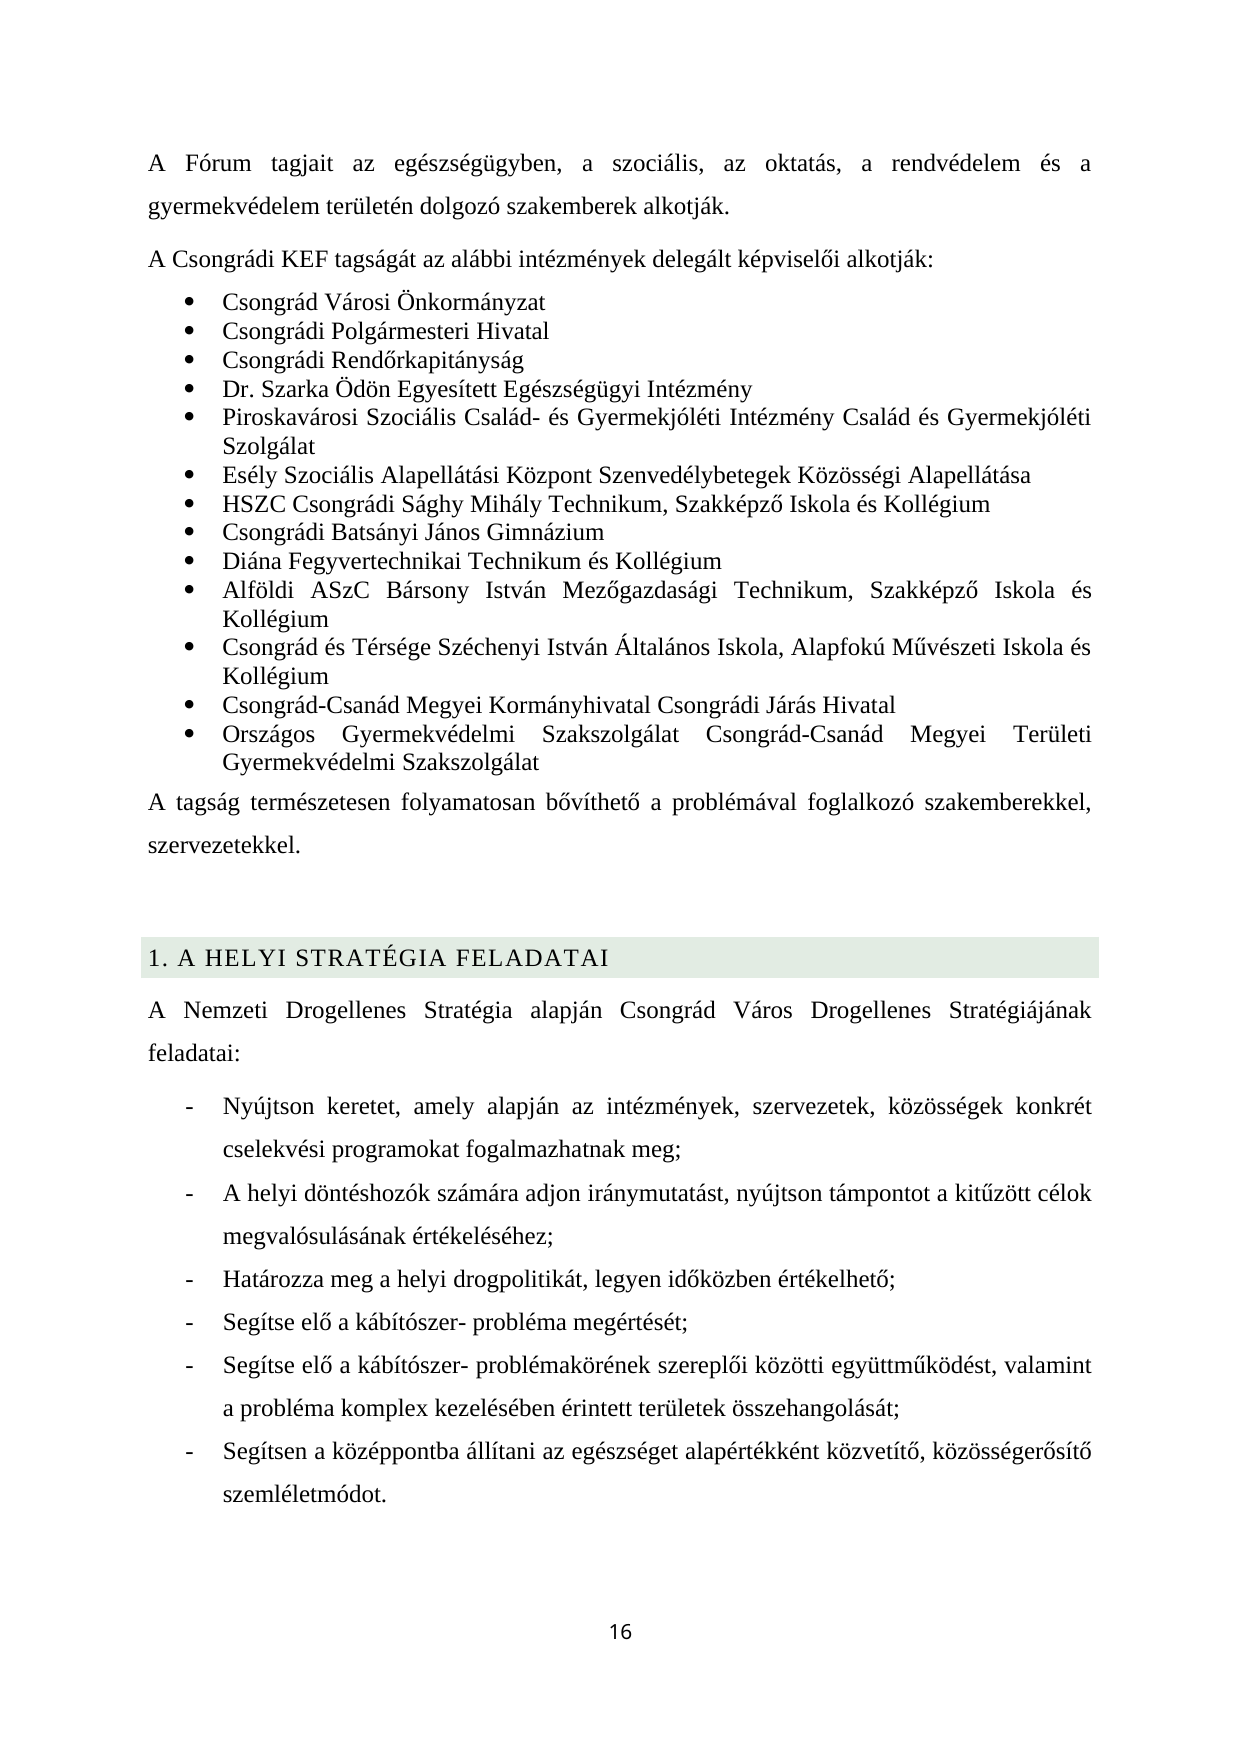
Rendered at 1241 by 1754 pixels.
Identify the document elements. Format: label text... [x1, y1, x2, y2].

list A helyi döntéshozók számára adjon iránymutatást, nyújtson támpontot a kitűzött célok megvalósulásának értékeléséhez; [185, 1178, 1093, 1249]
list Dr. Szarka Ödön Egyesített Egészségügyi Intézmény [185, 374, 1093, 402]
list Határozza meg a helyi drogpolitikát, legyen időközben értékelhető; [185, 1264, 1093, 1293]
list Esély Szociális Alapellátási Központ Szenvedélybetegek Közösségi Alapellátása [185, 460, 1093, 489]
text A Nemzeti Drogellenes Stratégia alapján Csongrád Város Drogellenes Stratégiájának feladatai: [148, 995, 1093, 1067]
list Csongrádi Batsányi János Gimnázium [185, 517, 1093, 546]
text A tagság természetesen folyamatosan bővíthető a problémával foglalkozó szakemberekkel, szervezetekkel. [148, 787, 1093, 858]
list Csongrád-Csanád Megyei Kormányhivatal Csongrádi Járás Hivatal [185, 690, 1093, 719]
list Piroskavárosi Szociális Család- és Gyermekjóléti Intézmény Család és Gyermekjóléti Szolgálat [185, 402, 1093, 460]
list Segítse elő a kábítószer- problémakörének szereplői közötti együttműködést, valamint a probléma komplex kezelésében érintett területek összehangolását; [185, 1350, 1093, 1422]
list Segítse elő a kábítószer- probléma megértését; [185, 1307, 1093, 1336]
list Diána Fegyvertechnikai Technikum és Kollégium [185, 546, 1093, 575]
list Alföldi ASzC Bársony István Mezőgazdasági Technikum, Szakképző Iskola és Kollégium [185, 575, 1093, 632]
list Országos Gyermekvédelmi Szakszolgálat Csongrád-Csanád Megyei Területi Gyermekvédelmi Szakszolgálat [185, 719, 1093, 776]
list Csongrád Városi Önkormányzat [185, 287, 1093, 316]
list Csongrád és Térsége Széchenyi István Általános Iskola, Alapfokú Művészeti Iskola és Kollégium [185, 632, 1093, 690]
text A Csongrádi KEF tagságát az alábbi intézmények delegált képviselői alkotják: [148, 244, 1093, 273]
list HSZC Csongrádi Sághy Mihály Technikum, Szakképző Iskola és Kollégium [185, 489, 1093, 517]
list Csongrádi Rendőrkapitányság [185, 345, 1093, 374]
subtitle 1. A Helyi Stratégia feladatai [148, 943, 1093, 972]
list Nyújtson keretet, amely alapján az intézmények, szervezetek, közösségek konkrét cselekvési programokat fogalmazhatnak meg; [185, 1091, 1093, 1163]
text A Fórum tagjait az egészségügyben, a szociális, az oktatás, a rendvédelem és a gyermekvédelem területén dolgozó szakemberek alkotják. [148, 148, 1093, 219]
list Csongrádi Polgármesteri Hivatal [185, 316, 1093, 345]
list Segítsen a középpontba állítani az egészséget alapértékként közvetítő, közösségerősítő szemléletmódot. [185, 1436, 1093, 1508]
